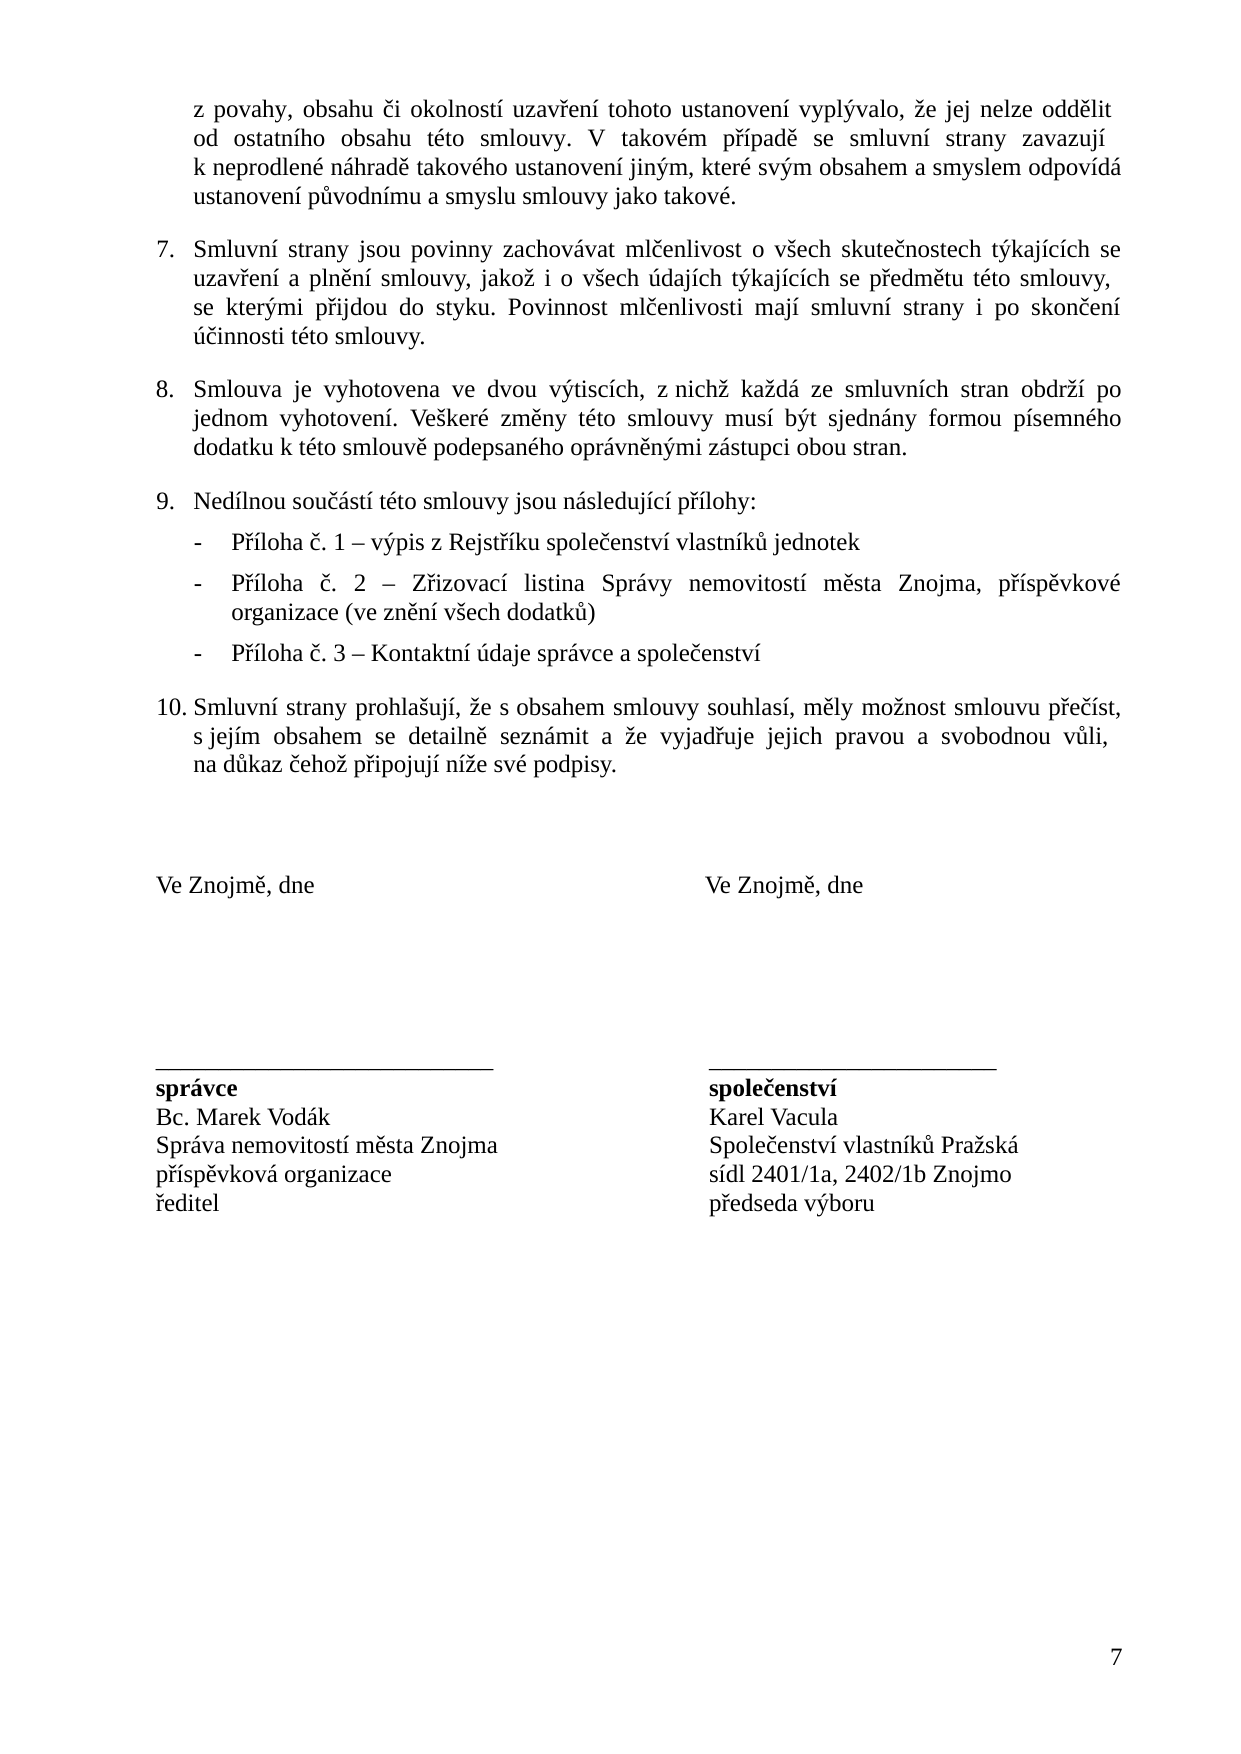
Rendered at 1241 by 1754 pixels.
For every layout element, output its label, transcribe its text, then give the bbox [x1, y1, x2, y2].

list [156, 94, 1122, 209]
text ___________________________ _______________________ [118, 1044, 1122, 1073]
list Příloha č. 3 – Kontaktní údaje správce a společenství [194, 638, 1122, 667]
text Bc. Marek Vodák Karel Vacula [118, 1102, 1122, 1130]
list Nedílnou součástí této smlouvy jsou následující přílohy: [156, 486, 1122, 514]
text správce společenství [118, 1073, 1122, 1102]
list Smluvní strany jsou povinny zachovávat mlčenlivost o všech skutečnostech týkajících se uzavření a plnění smlouvy, jakož i o všech údajích týkajících se předmětu této smlouvy, se kterými přijdou do styku. Povinnost mlčenlivosti mají smluvní strany i po skončení účinnosti této smlouvy. [156, 234, 1122, 349]
list Smluvní strany prohlašují, že s obsahem smlouvy souhlasí, měly možnost smlouvu přečíst, s jejím obsahem se detailně seznámit a že vyjadřuje jejich pravou a svobodnou vůli, na důkaz čehož připojují níže své podpisy. [156, 692, 1122, 778]
text Ve Znojmě, dne Ve Znojmě, dne [118, 870, 1122, 899]
list Příloha č. 1 – výpis z Rejstříku společenství vlastníků jednotek [194, 527, 1122, 556]
text Správa nemovitostí města Znojma Společenství vlastníků Pražská [118, 1130, 1122, 1159]
text příspěvková organizace sídl 2401/1a, 2402/1b Znojmo [118, 1159, 1122, 1188]
text ředitel předseda výboru [118, 1188, 1122, 1217]
list Příloha č. 2 – Zřizovací listina Správy nemovitostí města Znojma, příspěvkové organizace (ve znění všech dodatků) [194, 568, 1122, 626]
list Smlouva je vyhotovena ve dvou výtiscích, z nichž každá ze smluvních stran obdrží po jednom vyhotovení. Veškeré změny této smlouvy musí být sjednány formou písemného dodatku k této smlouvě podepsaného oprávněnými zástupci obou stran. [156, 374, 1122, 461]
